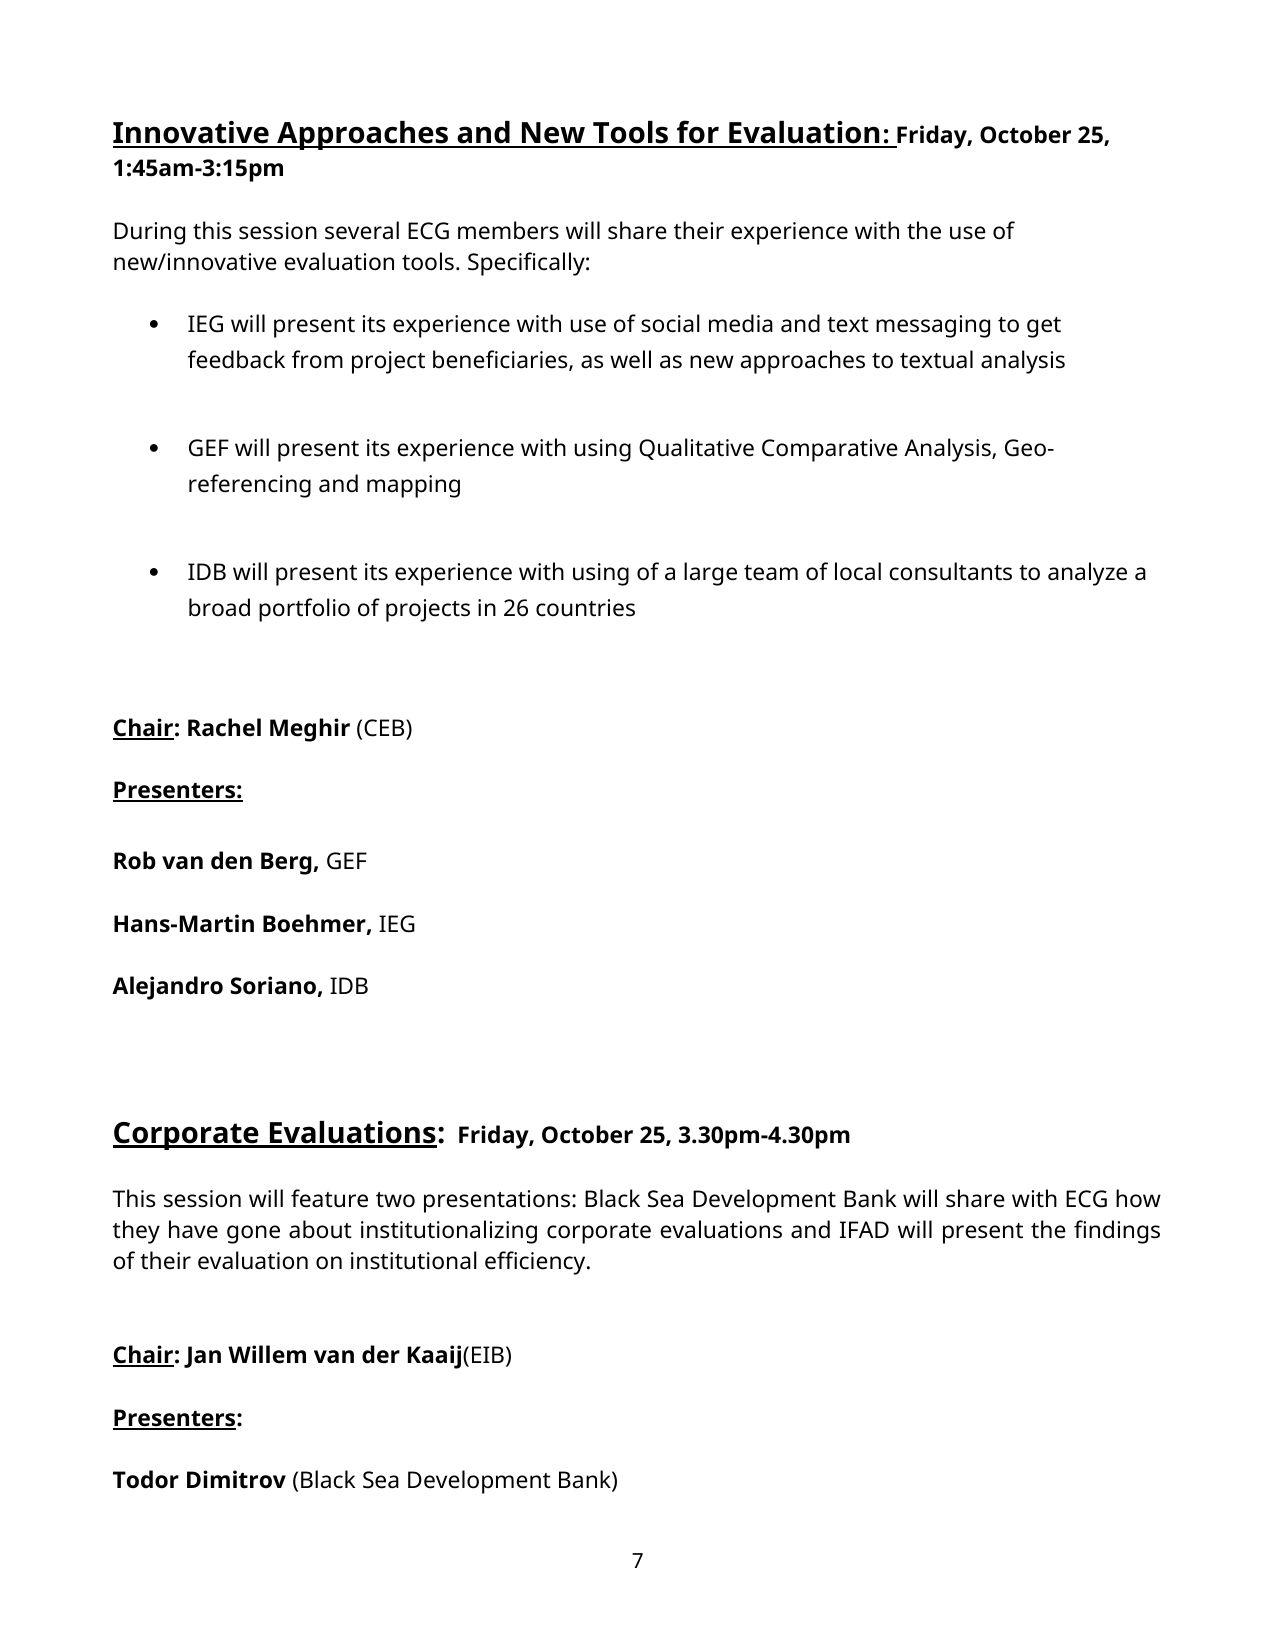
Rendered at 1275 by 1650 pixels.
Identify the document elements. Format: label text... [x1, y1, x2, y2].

text Chair: Jan Willem van der Kaaij(EIB) [112, 1339, 1162, 1370]
text Hans-Martin Boehmer, IEG [112, 907, 1162, 939]
text Chair: Rachel Meghir (CEB) [112, 712, 1162, 743]
list IEG will present its experience with use of social media and text messaging to get feedback from project beneficiaries, as well as new approaches to textual analysis [150, 308, 1162, 376]
text Todor Dimitrov (Black Sea Development Bank) [112, 1464, 1162, 1495]
text This session will feature two presentations: Black Sea Development Bank will share with ECG how they have gone about institutionalizing corporate evaluations and IFAD will present the findings of their evaluation on institutional efficiency. [112, 1183, 1162, 1277]
list GEF will present its experience with using Qualitative Comparative Analysis, Geo-referencing and mapping [150, 432, 1162, 499]
text Alejandro Soriano, IDB [112, 970, 1162, 1001]
text Innovative Approaches and New Tools for Evaluation: Friday, October 25, 1:45am-3:15pm [112, 112, 1162, 183]
list IDB will present its experience with using of a large team of local consultants to analyze a broad portfolio of projects in 26 countries [150, 556, 1162, 623]
text Corporate Evaluations: Friday, October 25, 3.30pm-4.30pm [112, 1112, 1162, 1152]
text Presenters: [112, 774, 1162, 805]
text During this session several ECG members will share their experience with the use of new/innovative evaluation tools. Specifically: [112, 215, 1162, 277]
text Presenters: [112, 1402, 1162, 1433]
text Rob van den Berg, GEF [112, 845, 1162, 876]
